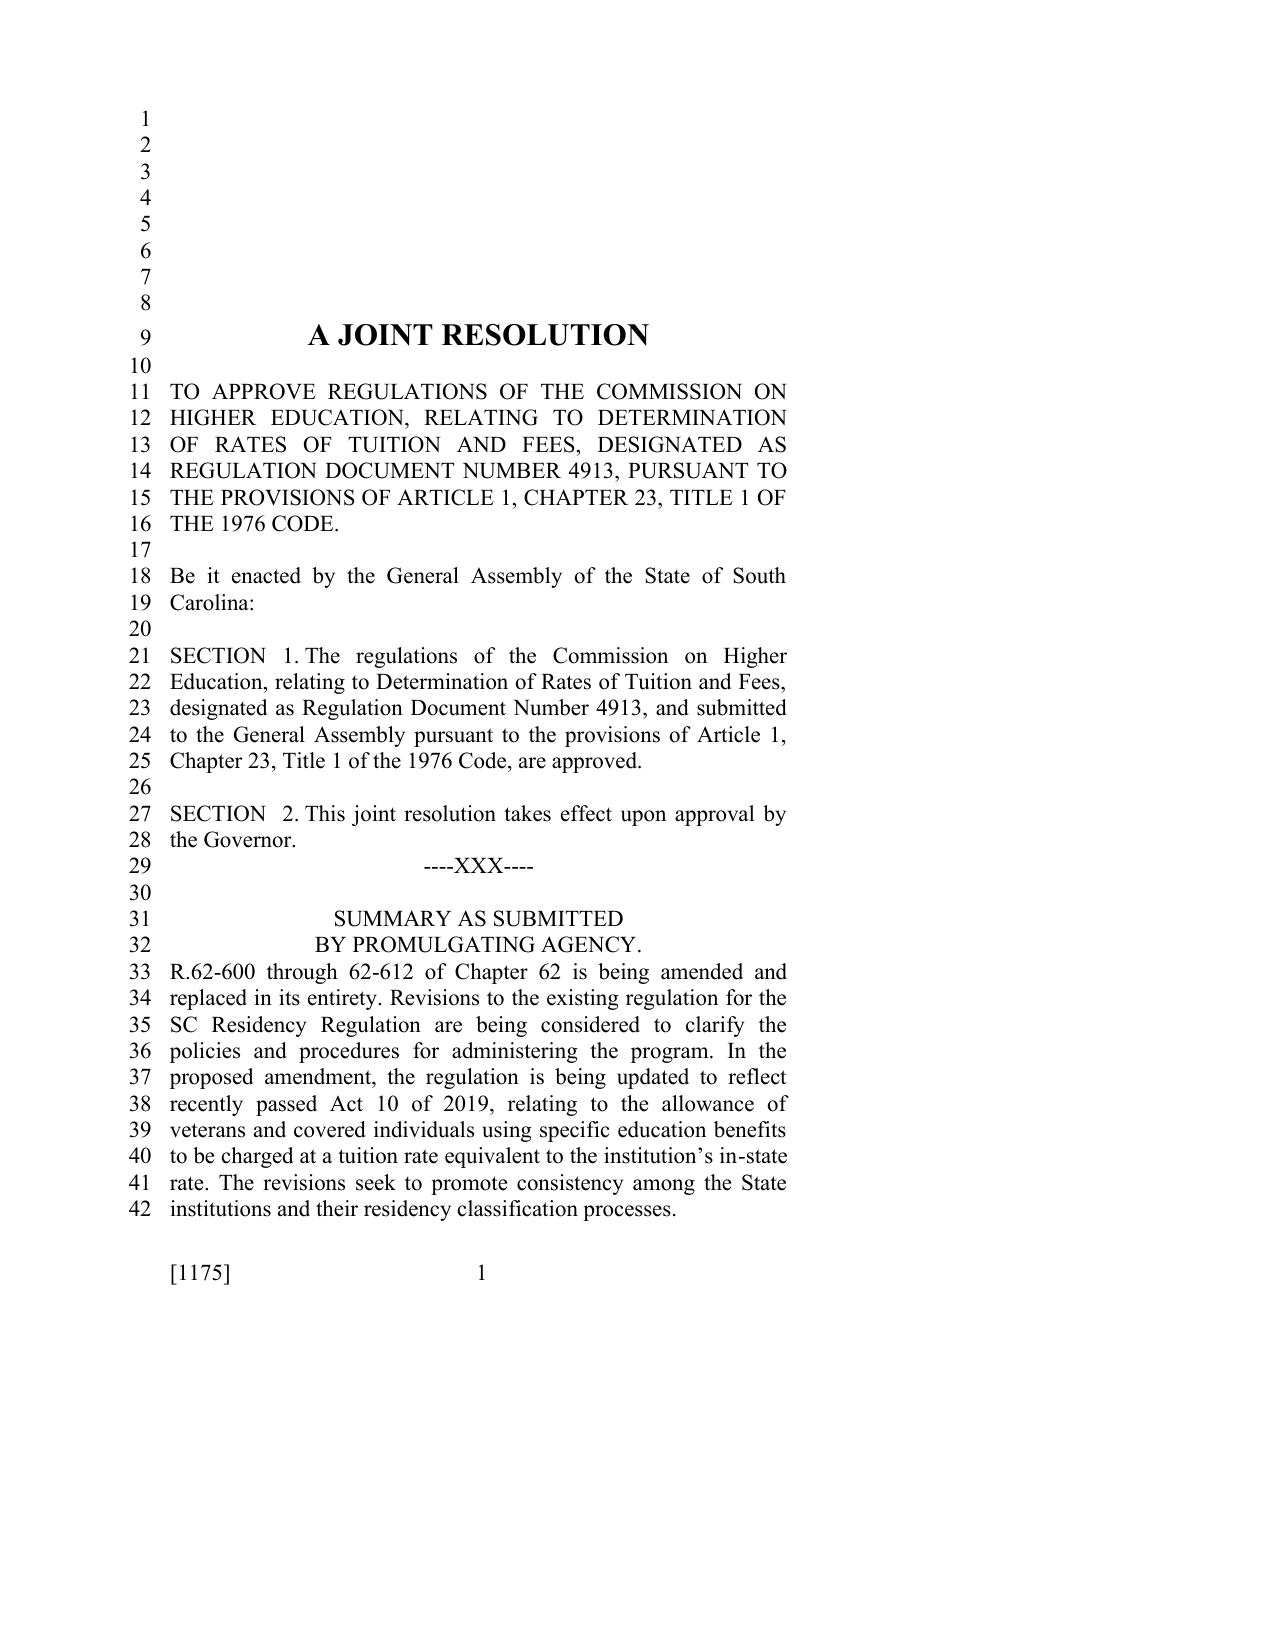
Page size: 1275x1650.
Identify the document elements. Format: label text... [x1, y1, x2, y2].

text SECTION 1. The regulations of the Commission on Higher Education, relating to Determination of Rates of Tuition and Fees, designated as Regulation Document Number 4913, and submitted to the General Assembly pursuant to the provisions of Article 1, Chapter 23, Title 1 of the 1976 Code, are approved. [169, 642, 787, 773]
text A JOINT RESOLUTION [169, 316, 787, 352]
text SECTION 2. This joint resolution takes effect upon approval by the Governor. [169, 800, 787, 852]
text SUMMARY AS SUBMITTED [169, 905, 787, 932]
text ----XXX---- [169, 852, 787, 879]
text TO APPROVE REGULATIONS OF THE COMMISSION ON HIGHER EDUCATION, RELATING TO DETERMINATION OF RATES OF TUITION AND FEES, DESIGNATED AS REGULATION DOCUMENT NUMBER 4913, PURSUANT TO THE PROVISIONS OF ARTICLE 1, CHAPTER 23, TITLE 1 OF THE 1976 CODE. [169, 378, 787, 536]
text Be it enacted by the General Assembly of the State of South Carolina: [169, 563, 787, 615]
text BY PROMULGATING AGENCY. [169, 932, 787, 958]
text R.62-600 through 62-612 of Chapter 62 is being amended and replaced in its entirety. Revisions to the existing regulation for the SC Residency Regulation are being considered to clarify the policies and procedures for administering the program. In the proposed amendment, the regulation is being updated to reflect recently passed Act 10 of 2019, relating to the allowance of veterans and covered individuals using specific education benefits to be charged at a tuition rate equivalent to the institution’s in-state rate. The revisions seek to promote consistency among the State institutions and their residency classification processes. [169, 958, 787, 1221]
